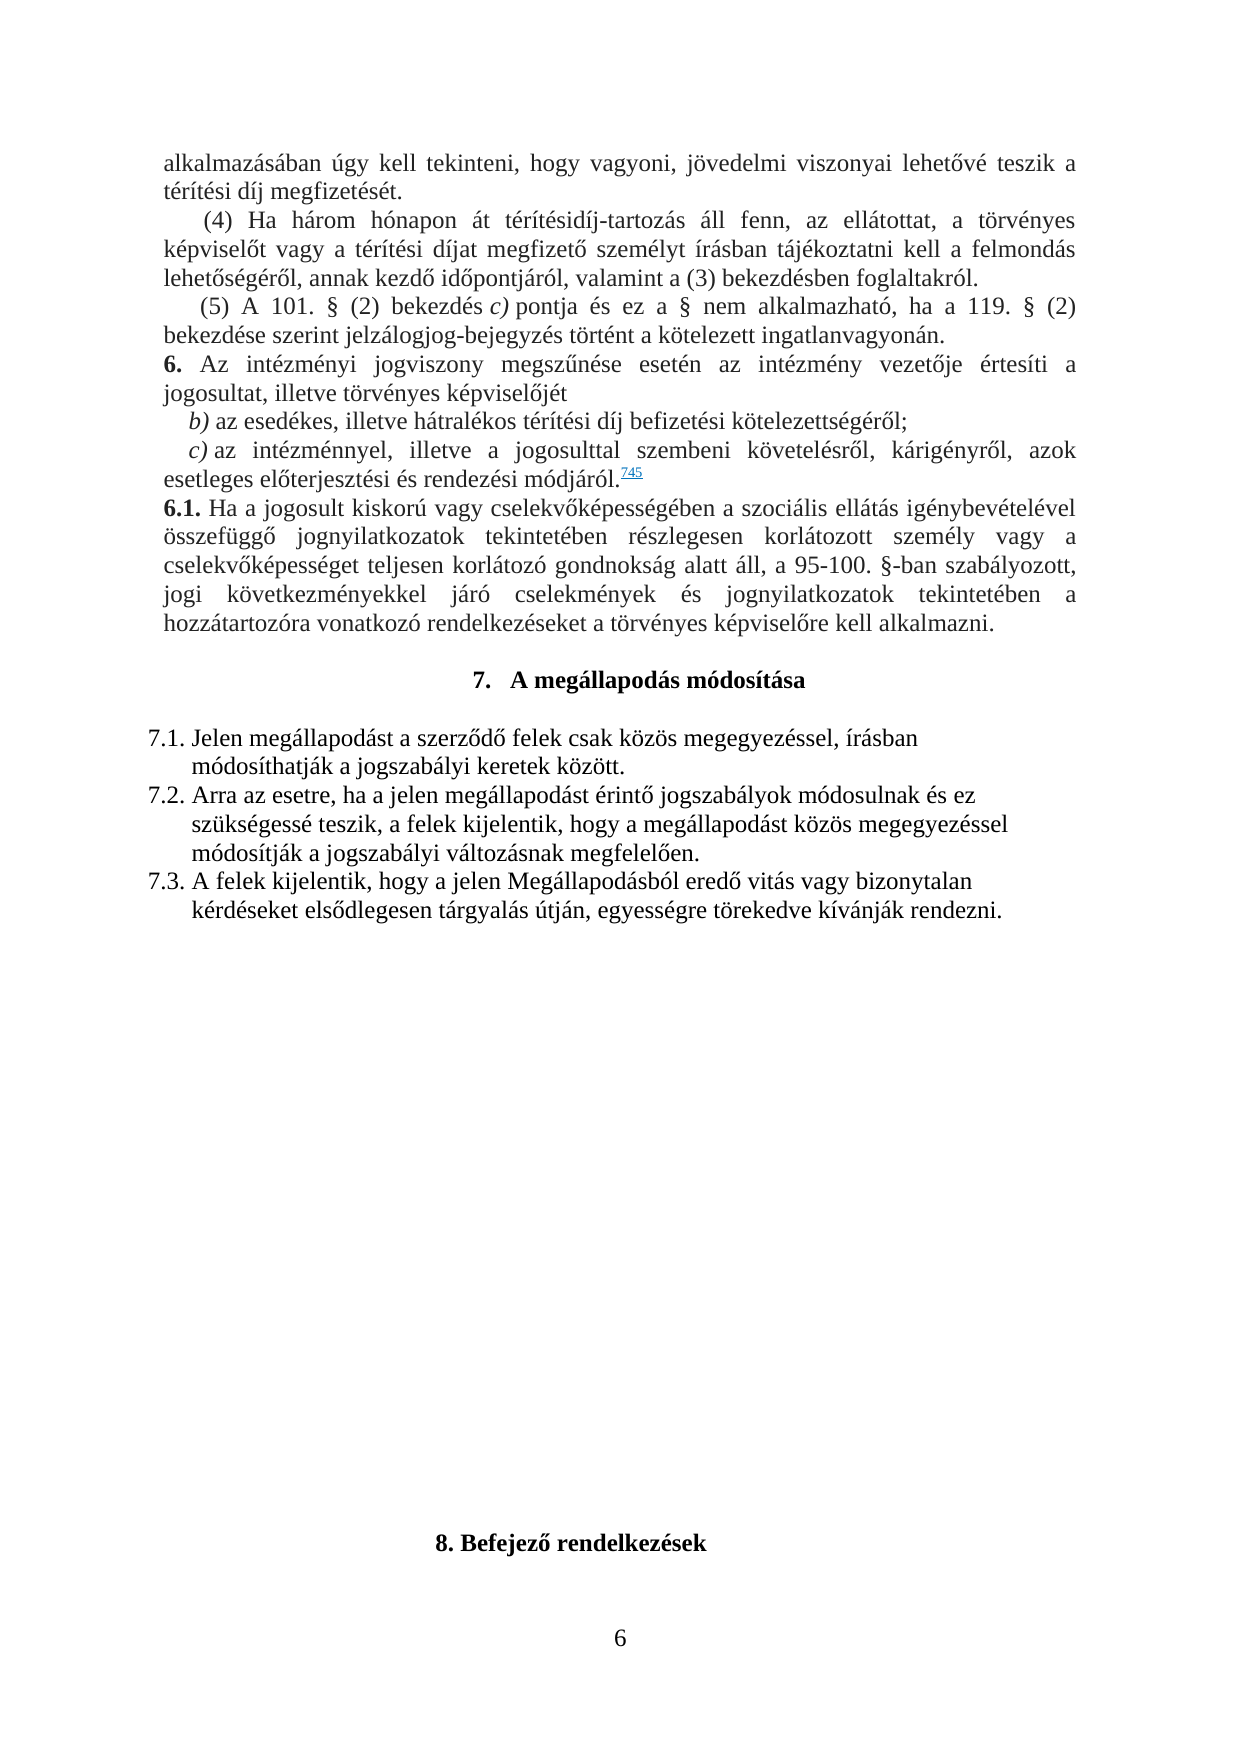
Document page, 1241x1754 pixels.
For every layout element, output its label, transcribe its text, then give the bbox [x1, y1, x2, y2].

text (4) Ha három hónapon át térítésidíj-tartozás áll fenn, az ellátottat, a törvényes képviselőt vagy a térítési díjat megfizető személyt írásban tájékoztatni kell a felmondás lehetőségéről, annak kezdő időpontjáról, valamint a (3) bekezdésben foglaltakról. [163, 205, 1077, 291]
text (5) A 101. § (2) bekezdés c) pontja és ez a § nem alkalmazható, ha a 119. § (2) bekezdése szerint jelzálogjog-bejegyzés történt a kötelezett ingatlanvagyonán. [163, 291, 1077, 349]
text 6.1. Ha a jogosult kiskorú vagy cselekvőképességében a szociális ellátás igénybevételével összefüggő jognyilatkozatok tekintetében részlegesen korlátozott személy vagy a cselekvőképességet teljesen korlátozó gondnokság alatt áll, a 95-100. §-ban szabályozott, jogi következményekkel járó cselekmények és jognyilatkozatok tekintetében a hozzátartozóra vonatkozó rendelkezéseket a törvényes képviselőre kell alkalmazni. [163, 493, 1077, 636]
text 7.1. Jelen megállapodást a szerződő felek csak közös megegyezéssel, írásban [148, 723, 1093, 751]
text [163, 148, 1077, 205]
text módosíthatják a jogszabályi keretek között. [148, 751, 1093, 780]
text 7.2. Arra az esetre, ha a jelen megállapodást érintő jogszabályok módosulnak és ez [148, 780, 1093, 809]
list A megállapodás módosítása [185, 665, 1093, 694]
text b) az esedékes, illetve hátralékos térítési díj befizetési kötelezettségéről; [163, 406, 1077, 435]
text szükségessé teszik, a felek kijelentik, hogy a megállapodást közös megegyezéssel [148, 809, 1093, 838]
text c) az intézménnyel, illetve a jogosulttal szembeni követelésről, kárigényről, azok esetleges előterjesztési és rendezési módjáról.745 [163, 435, 1077, 493]
text módosítják a jogszabályi változásnak megfelelően. [148, 838, 1093, 866]
text kérdéseket elsődlegesen tárgyalás útján, egyességre törekedve kívánják rendezni. [148, 895, 1093, 924]
text 7.3. A felek kijelentik, hogy a jelen Megállapodásból eredő vitás vagy bizonytalan [148, 866, 1093, 895]
text 8. Befejező rendelkezések [148, 1528, 1068, 1556]
text 6. Az intézményi jogviszony megszűnése esetén az intézmény vezetője értesíti a jogosultat, illetve törvényes képviselőjét [163, 349, 1077, 406]
